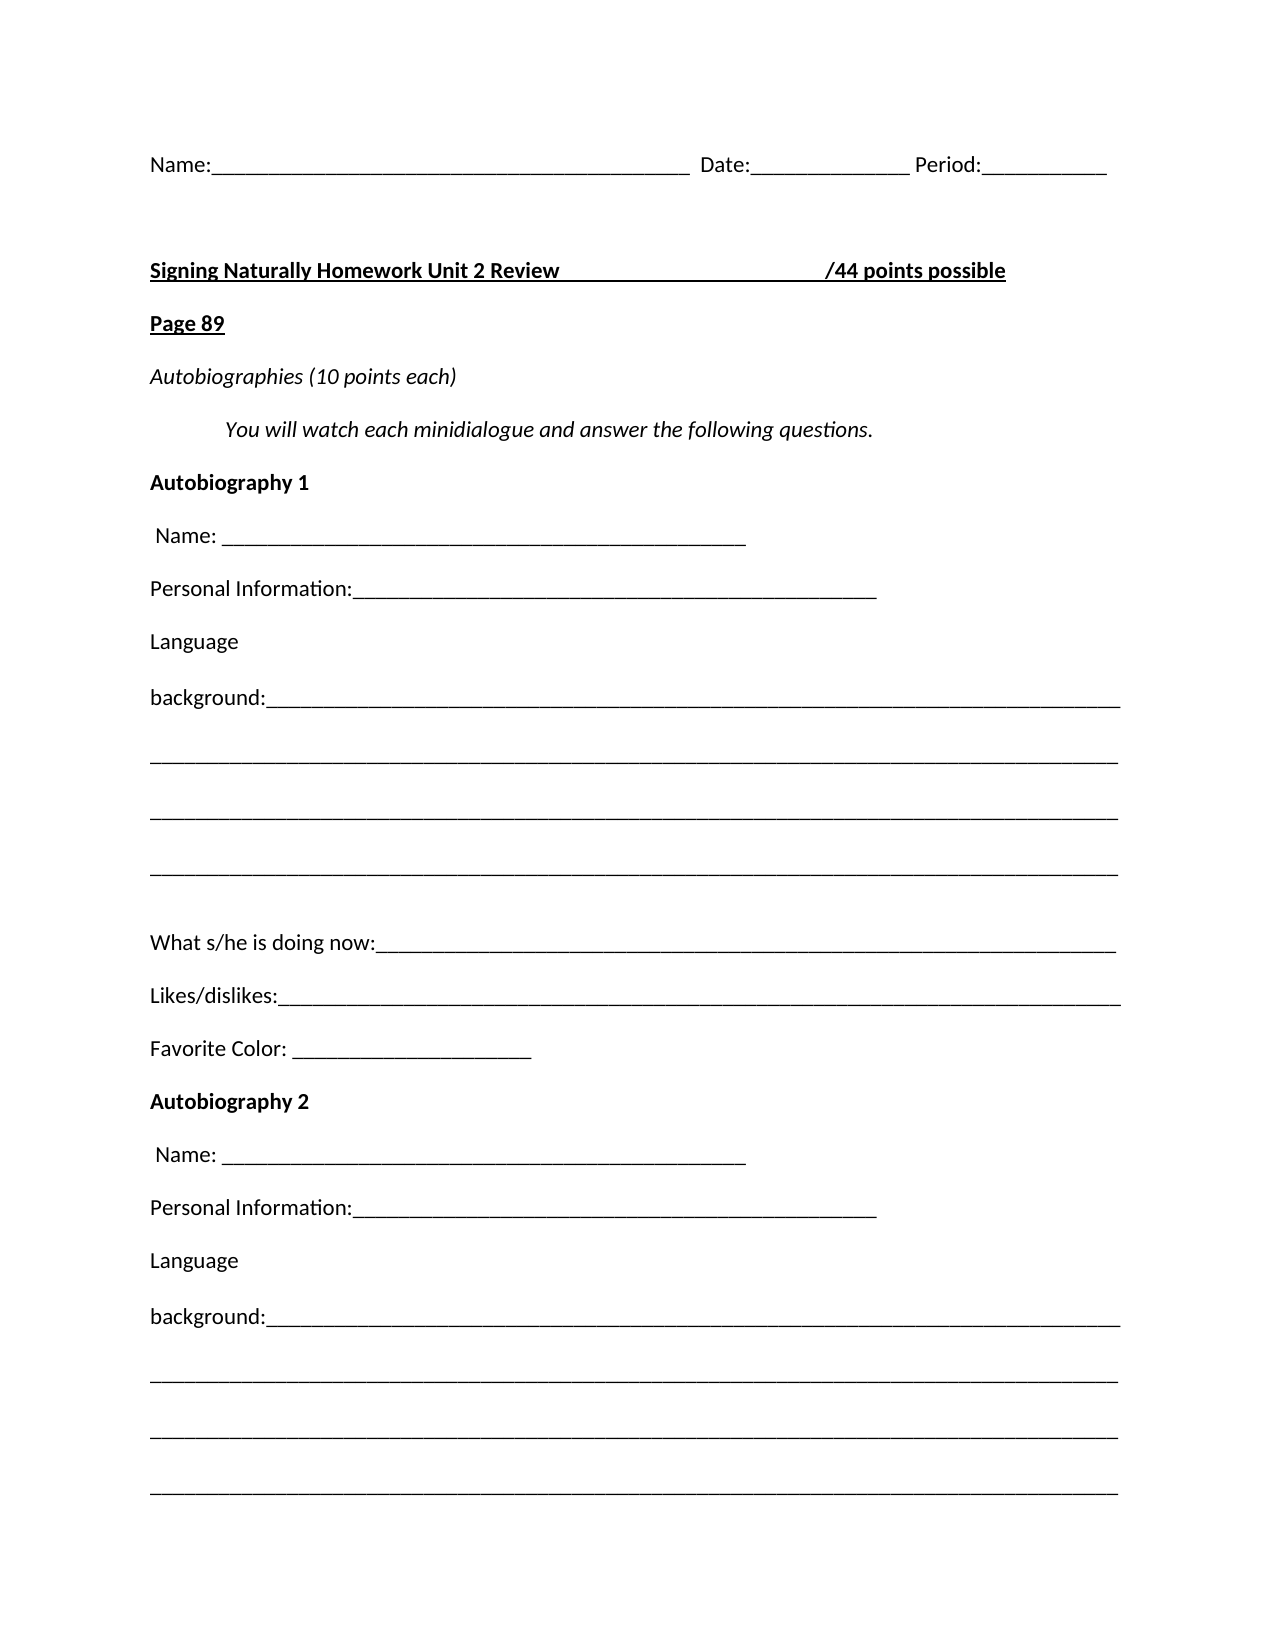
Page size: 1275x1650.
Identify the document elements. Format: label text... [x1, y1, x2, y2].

text Autobiography 1 [150, 468, 1125, 496]
text Personal Information:______________________________________________ [150, 1193, 1125, 1221]
text Autobiography 2 [150, 1087, 1125, 1115]
text Autobiographies (10 points each) [150, 362, 1125, 390]
text Name: ______________________________________________ [150, 1140, 1125, 1168]
text Favorite Color: _____________________ [150, 1034, 1125, 1062]
text Personal Information:______________________________________________ [150, 574, 1125, 602]
text You will watch each minidialogue and answer the following questions. [150, 415, 1125, 443]
text Signing Naturally Homework Unit 2 Review /44 points possible [150, 256, 1125, 284]
text Name: ______________________________________________ [150, 521, 1125, 549]
text Likes/dislikes:__________________________________________________________________________ [150, 981, 1125, 1009]
text Page 89 [150, 309, 1125, 337]
text Name:__________________________________________ Date:______________ Period:___________ [150, 150, 1125, 178]
text What s/he is doing now:_________________________________________________________________ [150, 928, 1125, 956]
